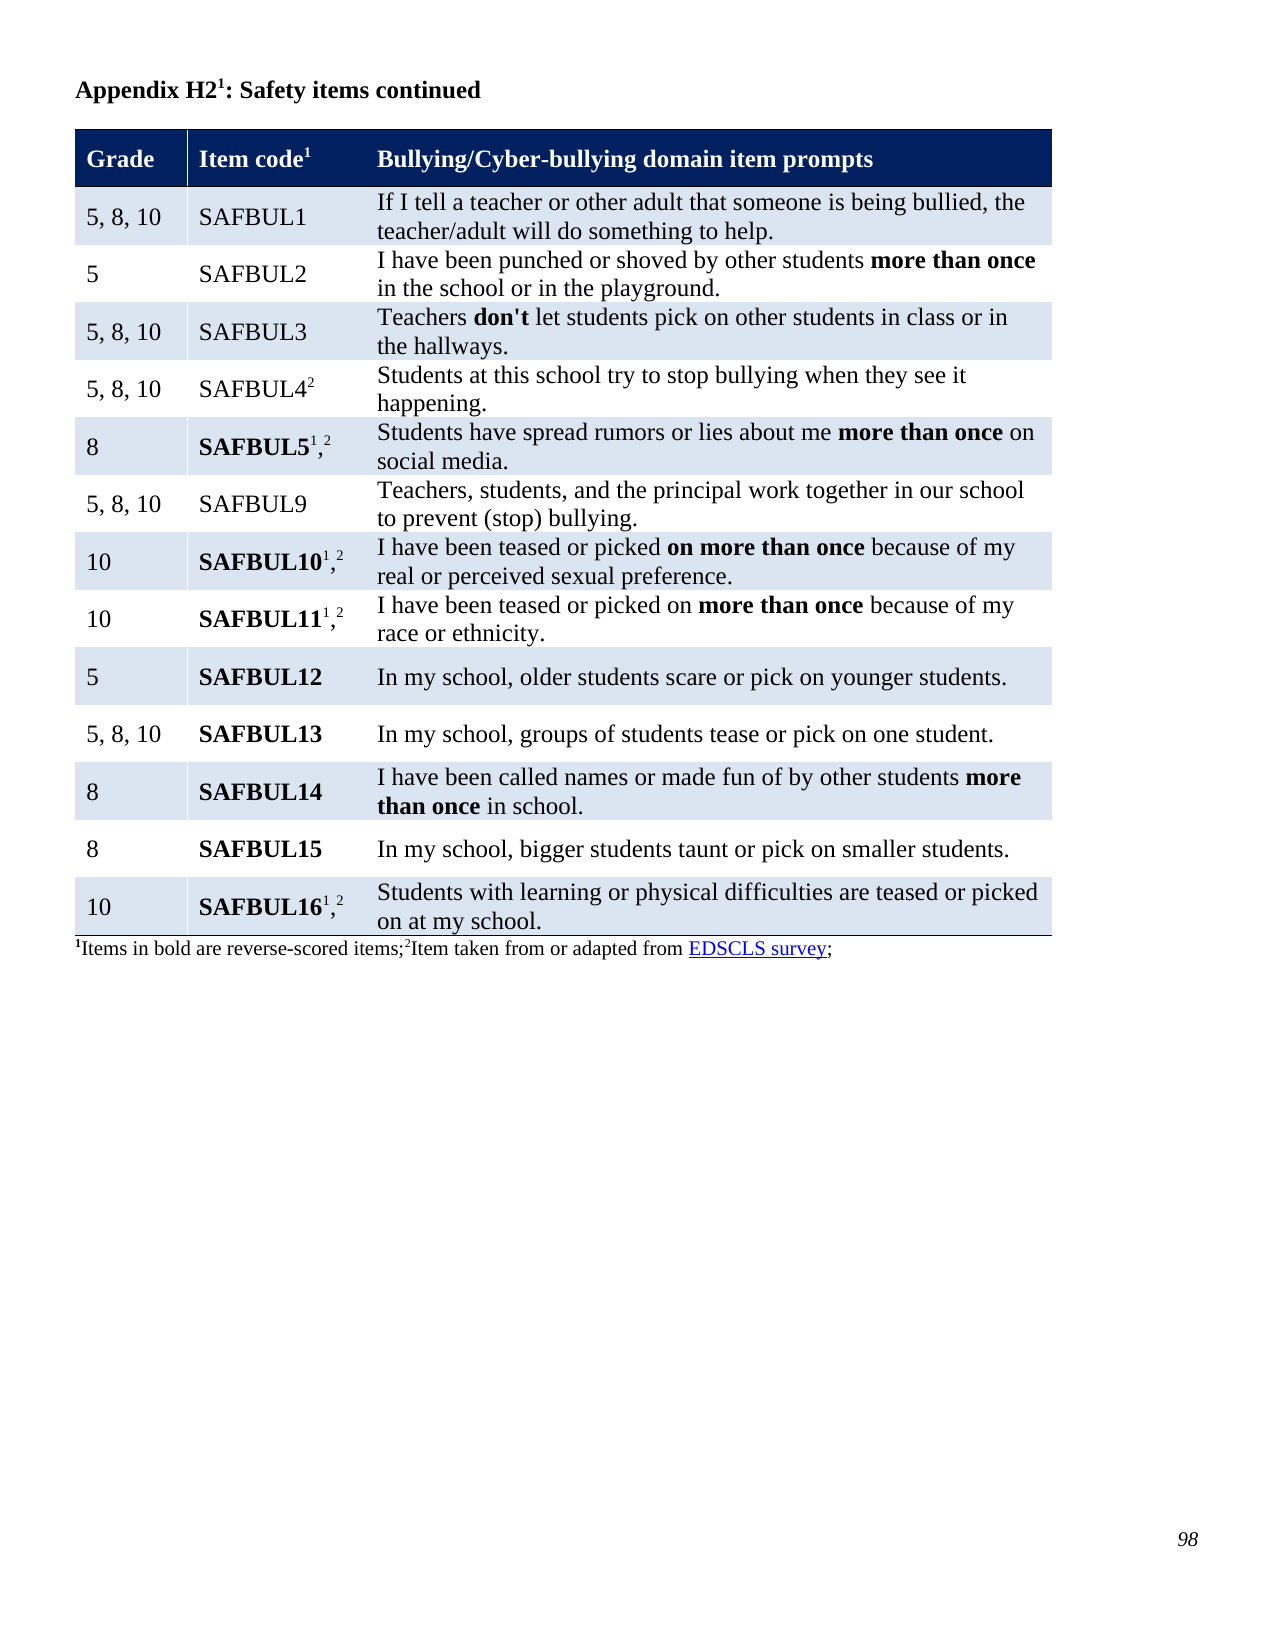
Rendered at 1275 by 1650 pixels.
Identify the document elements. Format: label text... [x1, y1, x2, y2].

table_cell SAFBUL9 [188, 475, 366, 532]
table_cell SAFBUL51,2 [188, 417, 366, 475]
table_cell 5, 8, 10 [75, 187, 187, 245]
table_header Item code1 [188, 130, 366, 186]
table_cell 5, 8, 10 [75, 360, 187, 417]
table_cell Teachers, students, and the principal work together in our school to prevent (stop) bullying. [366, 475, 1052, 532]
text Appendix H21: Safety items continued [75, 75, 1200, 104]
table_cell 5, 8, 10 [75, 302, 187, 360]
table_cell SAFBUL1 [188, 187, 366, 245]
table_cell Teachers don't let students pick on other students in class or in the hallways. [366, 302, 1052, 360]
table_header Grade [75, 130, 187, 186]
table_cell I have been punched or shoved by other students more than once in the school or in the playground. [366, 245, 1052, 302]
table_cell 5 [75, 245, 187, 302]
table_cell 5, 8, 10 [75, 475, 187, 532]
table_cell 8 [75, 417, 187, 475]
text 1Items in bold are reverse-scored items;2Item taken from or adapted from EDSCLS survey; [75, 936, 1200, 960]
table_cell Students have spread rumors or lies about me more than once on social media. [366, 417, 1052, 475]
table_cell SAFBUL3 [188, 302, 366, 360]
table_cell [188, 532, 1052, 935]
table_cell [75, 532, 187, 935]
table_cell Students at this school try to stop bullying when they see it happening. [366, 360, 1052, 417]
table_cell SAFBUL42 [188, 360, 366, 417]
table_cell SAFBUL2 [188, 245, 366, 302]
table_header Bullying/Cyber-bullying domain item prompts [366, 130, 1052, 186]
table_cell If I tell a teacher or other adult that someone is being bullied, the teacher/adult will do something to help. [366, 187, 1052, 245]
